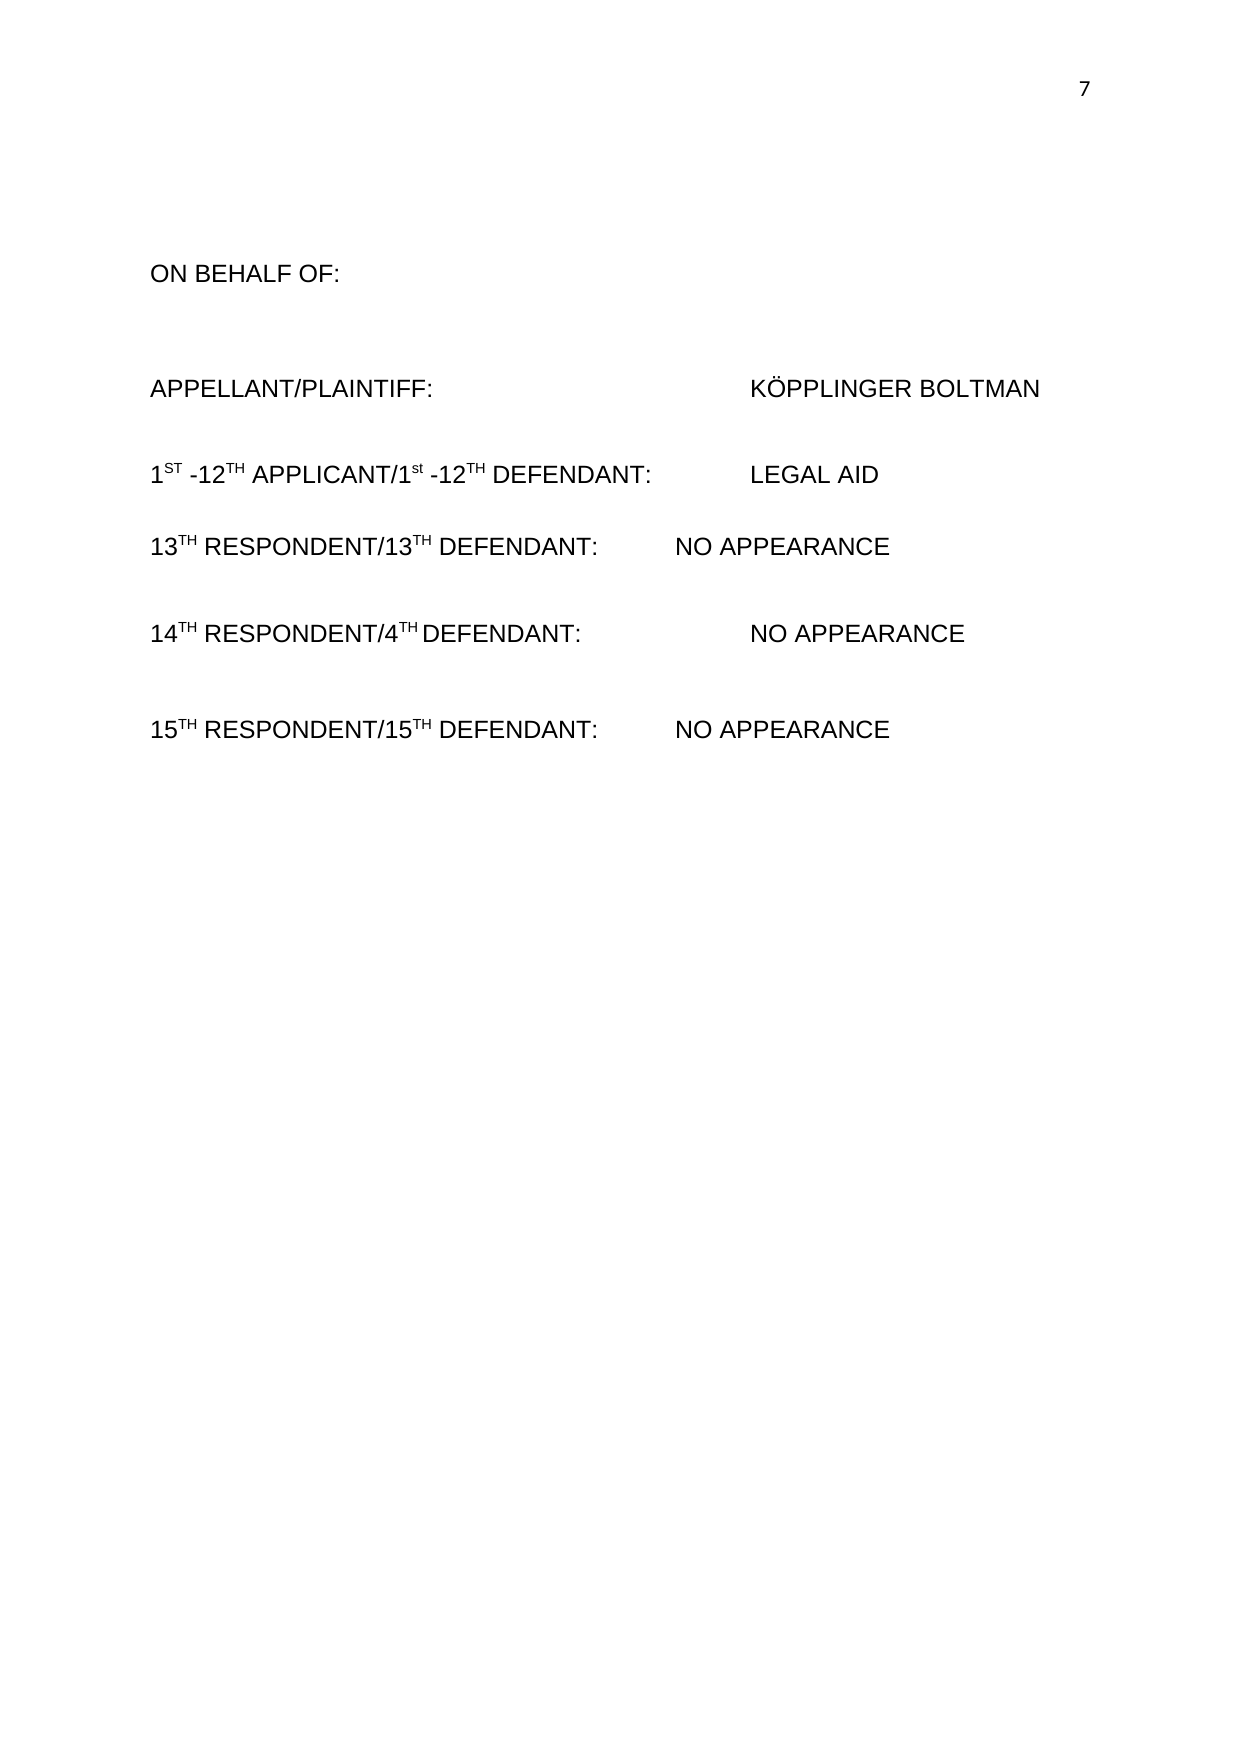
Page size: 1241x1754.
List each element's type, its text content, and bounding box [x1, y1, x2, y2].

text 1ST -12TH APPLICANT/1st -12TH DEFENDANT: LEGAL AID [150, 460, 1090, 489]
text 15TH RESPONDENT/15TH DEFENDANT: NO APPEARANCE [150, 716, 1090, 744]
text 13TH RESPONDENT/13TH DEFENDANT: NO APPEARANCE [150, 532, 1090, 561]
text APPELLANT/PLAINTIFF: KÖPPLINGER BOLTMAN [150, 374, 1090, 403]
text 14TH RESPONDENT/4TH DEFENDANT: NO APPEARANCE [150, 618, 1090, 647]
text ON BEHALF OF: [150, 259, 1090, 288]
